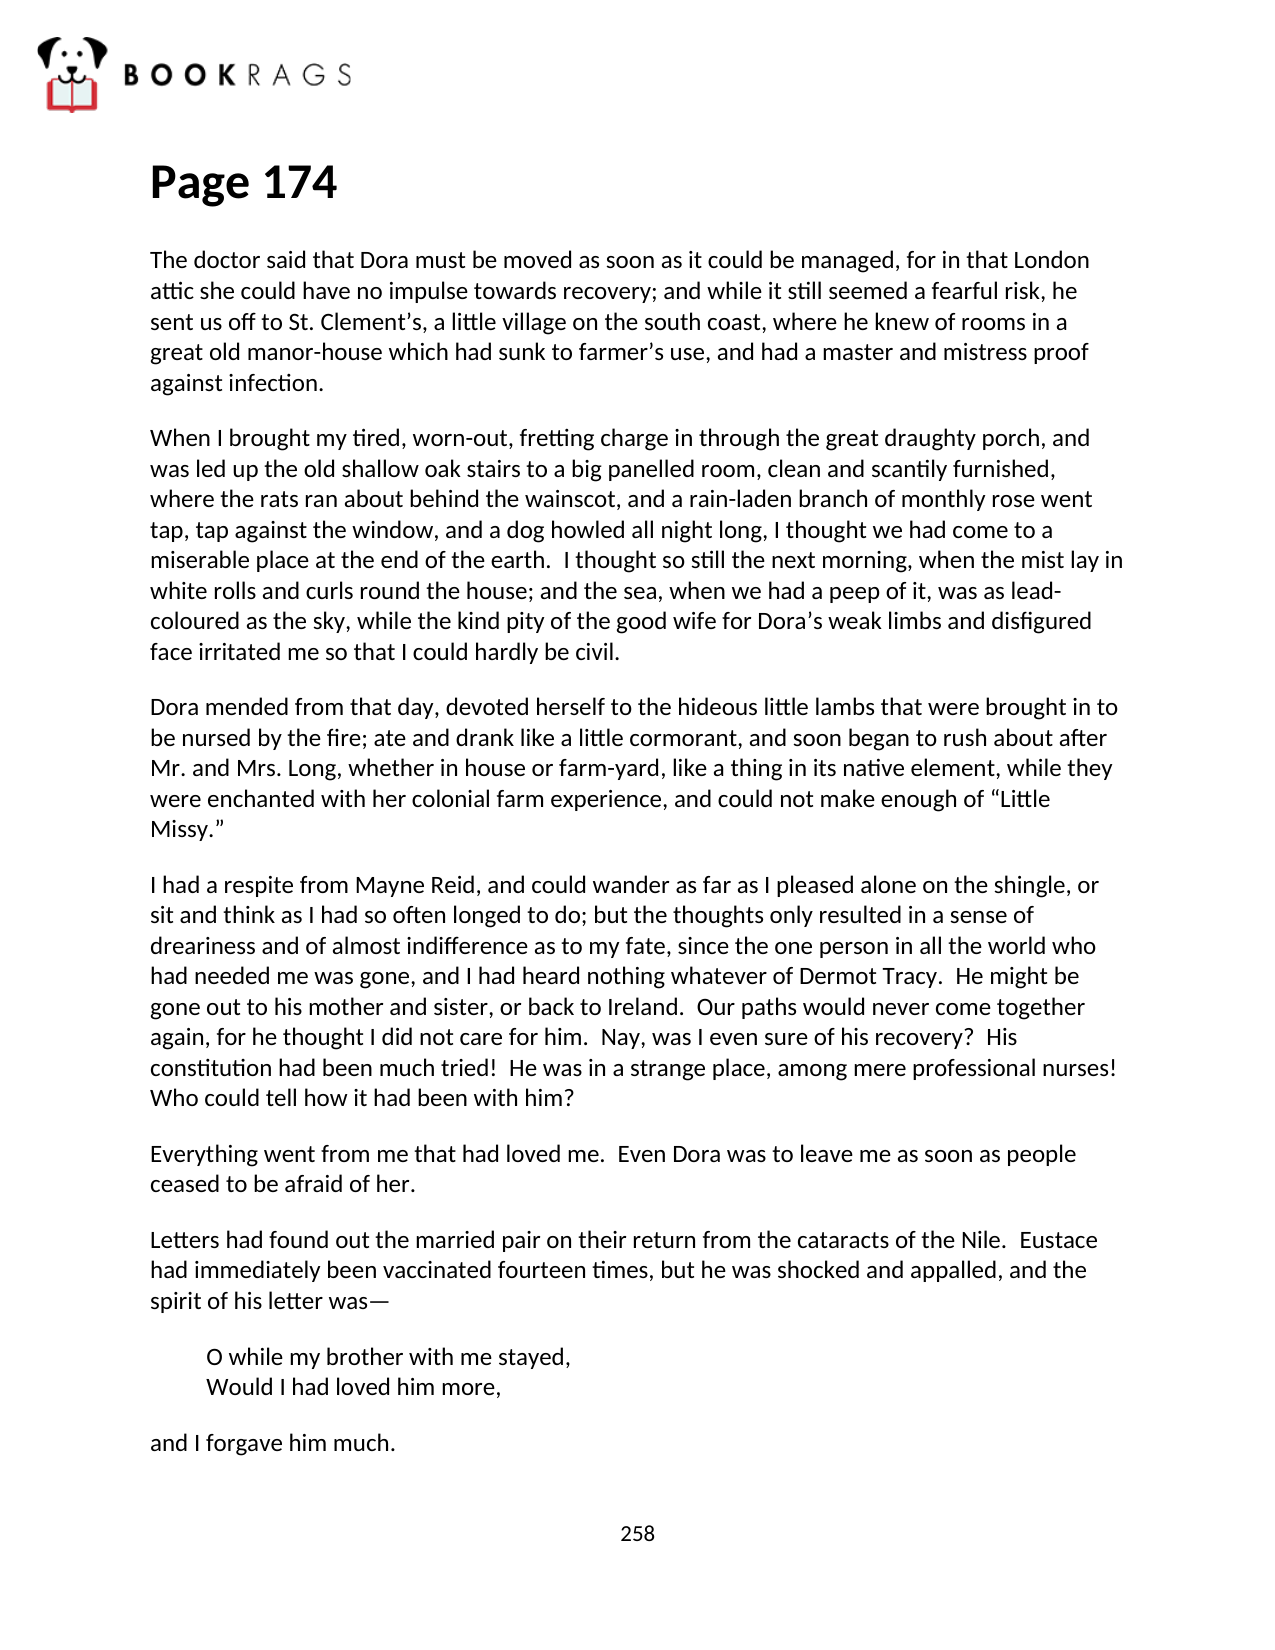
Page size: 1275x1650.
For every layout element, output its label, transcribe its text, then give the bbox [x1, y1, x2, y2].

text Letters had found out the married pair on their return from the cataracts of the Nile. Eustace had immediately been vaccinated fourteen times, but he was shocked and appalled, and the spirit of his letter was—­ [150, 1224, 1125, 1316]
picture [37, 37, 351, 113]
text The doctor said that Dora must be moved as soon as it could be managed, for in that London attic she could have no impulse towards recovery; and while it still seemed a fearful risk, he sent us off to St. Clement’s, a little village on the south coast, where he knew of rooms in a great old manor-house which had sunk to farmer’s use, and had a master and mistress proof against infection. [150, 244, 1125, 397]
text and I forgave him much. [150, 1427, 1125, 1457]
text When I brought my tired, worn-out, fretting charge in through the great draughty porch, and was led up the old shallow oak stairs to a big panelled room, clean and scantily furnished, where the rats ran about behind the wainscot, and a rain-laden branch of monthly rose went tap, tap against the window, and a dog howled all night long, I thought we had come to a miserable place at the end of the earth. I thought so still the next morning, when the mist lay in white rolls and curls round the house; and the sea, when we had a peep of it, was as lead-coloured as the sky, while the kind pity of the good wife for Dora’s weak limbs and disfigured face irritated me so that I could hardly be civil. [150, 422, 1125, 666]
text Everything went from me that had loved me. Even Dora was to leave me as soon as people ceased to be afraid of her. [150, 1138, 1125, 1199]
text Dora mended from that day, devoted herself to the hideous little lambs that were brought in to be nursed by the fire; ate and drank like a little cormorant, and soon began to rush about after Mr. and Mrs. Long, whether in house or farm-yard, like a thing in its native element, while they were enchanted with her colonial farm experience, and could not make enough of “Little Missy.” [150, 691, 1125, 844]
text O while my brother with me stayed, Would I had loved him more, [150, 1341, 1125, 1402]
text Page 174 [150, 150, 1125, 211]
text I had a respite from Mayne Reid, and could wander as far as I pleased alone on the shingle, or sit and think as I had so often longed to do; but the thoughts only resulted in a sense of dreariness and of almost indifference as to my fate, since the one person in all the world who had needed me was gone, and I had heard nothing whatever of Dermot Tracy. He might be gone out to his mother and sister, or back to Ireland. Our paths would never come together again, for he thought I did not care for him. Nay, was I even sure of his recovery? His constitution had been much tried! He was in a strange place, among mere professional nurses! Who could tell how it had been with him? [150, 869, 1125, 1113]
